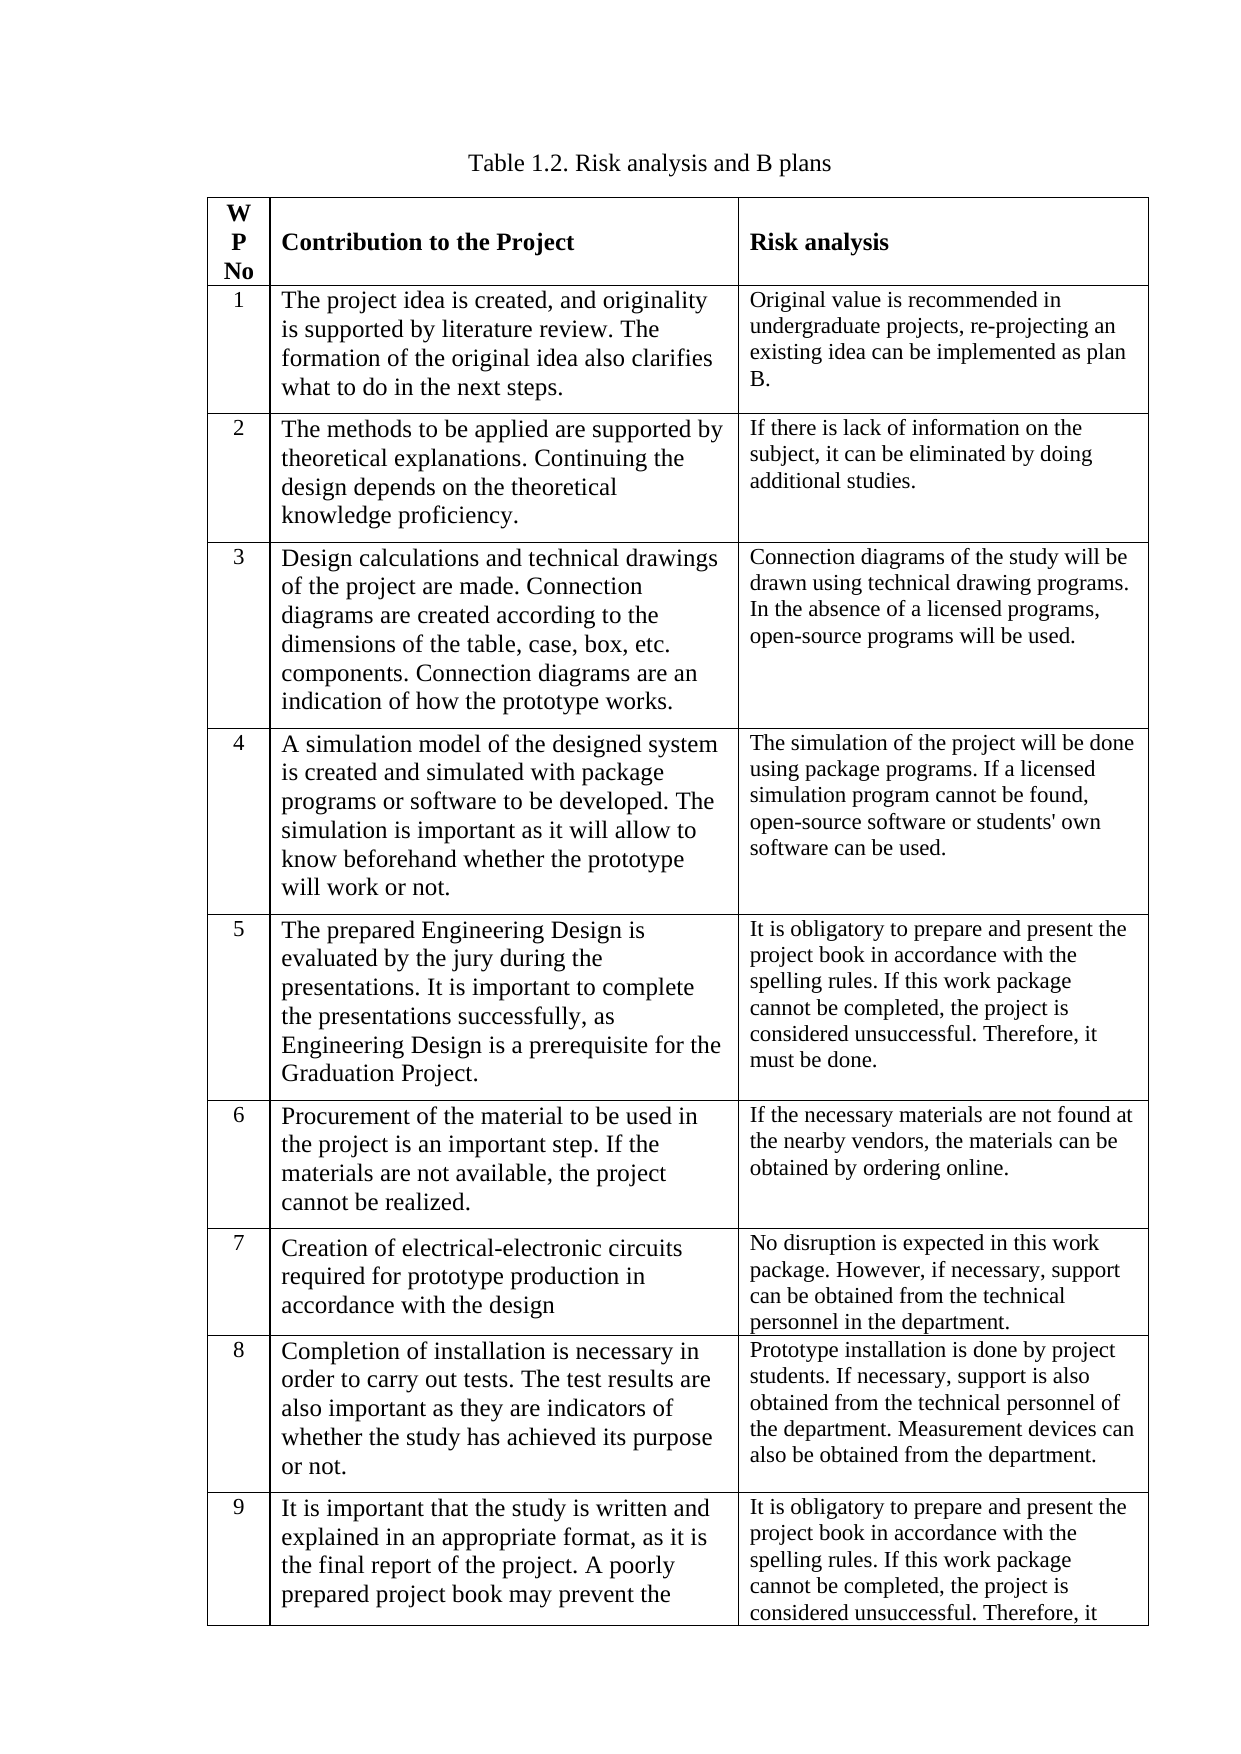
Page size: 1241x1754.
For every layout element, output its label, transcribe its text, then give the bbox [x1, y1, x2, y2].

table_cell Completion of installation is necessary in order to carry out tests. The test results are also important as they are indicators of whether the study has achieved its purpose or not. [271, 1336, 738, 1492]
table_cell The prepared Engineering Design is evaluated by the jury during the presentations. It is important to complete the presentations successfully, as Engineering Design is a prerequisite for the Graduation Project. [271, 915, 738, 1100]
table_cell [271, 1493, 738, 1625]
table_cell If the necessary materials are not found at the nearby vendors, the materials can be obtained by ordering online. [739, 1101, 1148, 1228]
table_cell 3 [208, 543, 269, 728]
table_cell The methods to be applied are supported by theoretical explanations. Continuing the design depends on the theoretical knowledge proficiency. [271, 414, 738, 542]
table_cell Design calculations and technical drawings of the project are made. Connection diagrams are created according to the dimensions of the table, case, box, etc. components. Connection diagrams are an indication of how the prototype works. [271, 543, 738, 728]
table_cell 4 [208, 729, 269, 914]
table_cell 1 [208, 286, 269, 413]
text Table 1.2. Risk analysis and B plans [207, 148, 1093, 176]
table_cell Connection diagrams of the study will be drawn using technical drawing programs. In the absence of a licensed programs, open-source programs will be used. [739, 543, 1148, 728]
table_cell Original value is recommended in undergraduate projects, re-projecting an existing idea can be implemented as plan B. [739, 286, 1148, 413]
table_cell 6 [208, 1101, 269, 1228]
table_cell No disruption is expected in this work package. However, if necessary, support can be obtained from the technical personnel in the department. [739, 1229, 1148, 1335]
table_header Contribution to the Project [271, 198, 738, 284]
table_cell 5 [208, 915, 269, 1100]
table_cell A simulation model of the designed system is created and simulated with package programs or software to be developed. The simulation is important as it will allow to know beforehand whether the prototype will work or not. [271, 729, 738, 914]
table_cell Prototype installation is done by project students. If necessary, support is also obtained from the technical personnel of the department. Measurement devices can also be obtained from the department. [739, 1336, 1148, 1492]
table_cell Creation of electrical-electronic circuits required for prototype production in accordance with the design [271, 1229, 738, 1335]
table_cell 7 [208, 1229, 269, 1335]
table_cell If there is lack of information on the subject, it can be eliminated by doing additional studies. [739, 414, 1148, 542]
table_cell Procurement of the material to be used in the project is an important step. If the materials are not available, the project cannot be realized. [271, 1101, 738, 1228]
table_cell The project idea is created, and originality is supported by literature review. The formation of the original idea also clarifies what to do in the next steps. [271, 286, 738, 413]
table_cell 9 [208, 1493, 269, 1625]
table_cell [739, 1493, 1148, 1625]
table_header WP No [208, 198, 269, 284]
table_header Risk analysis [739, 198, 1148, 284]
table_cell 8 [208, 1336, 269, 1492]
table_cell The simulation of the project will be done using package programs. If a licensed simulation program cannot be found, open-source software or students' own software can be used. [739, 729, 1148, 914]
table_cell 2 [208, 414, 269, 542]
